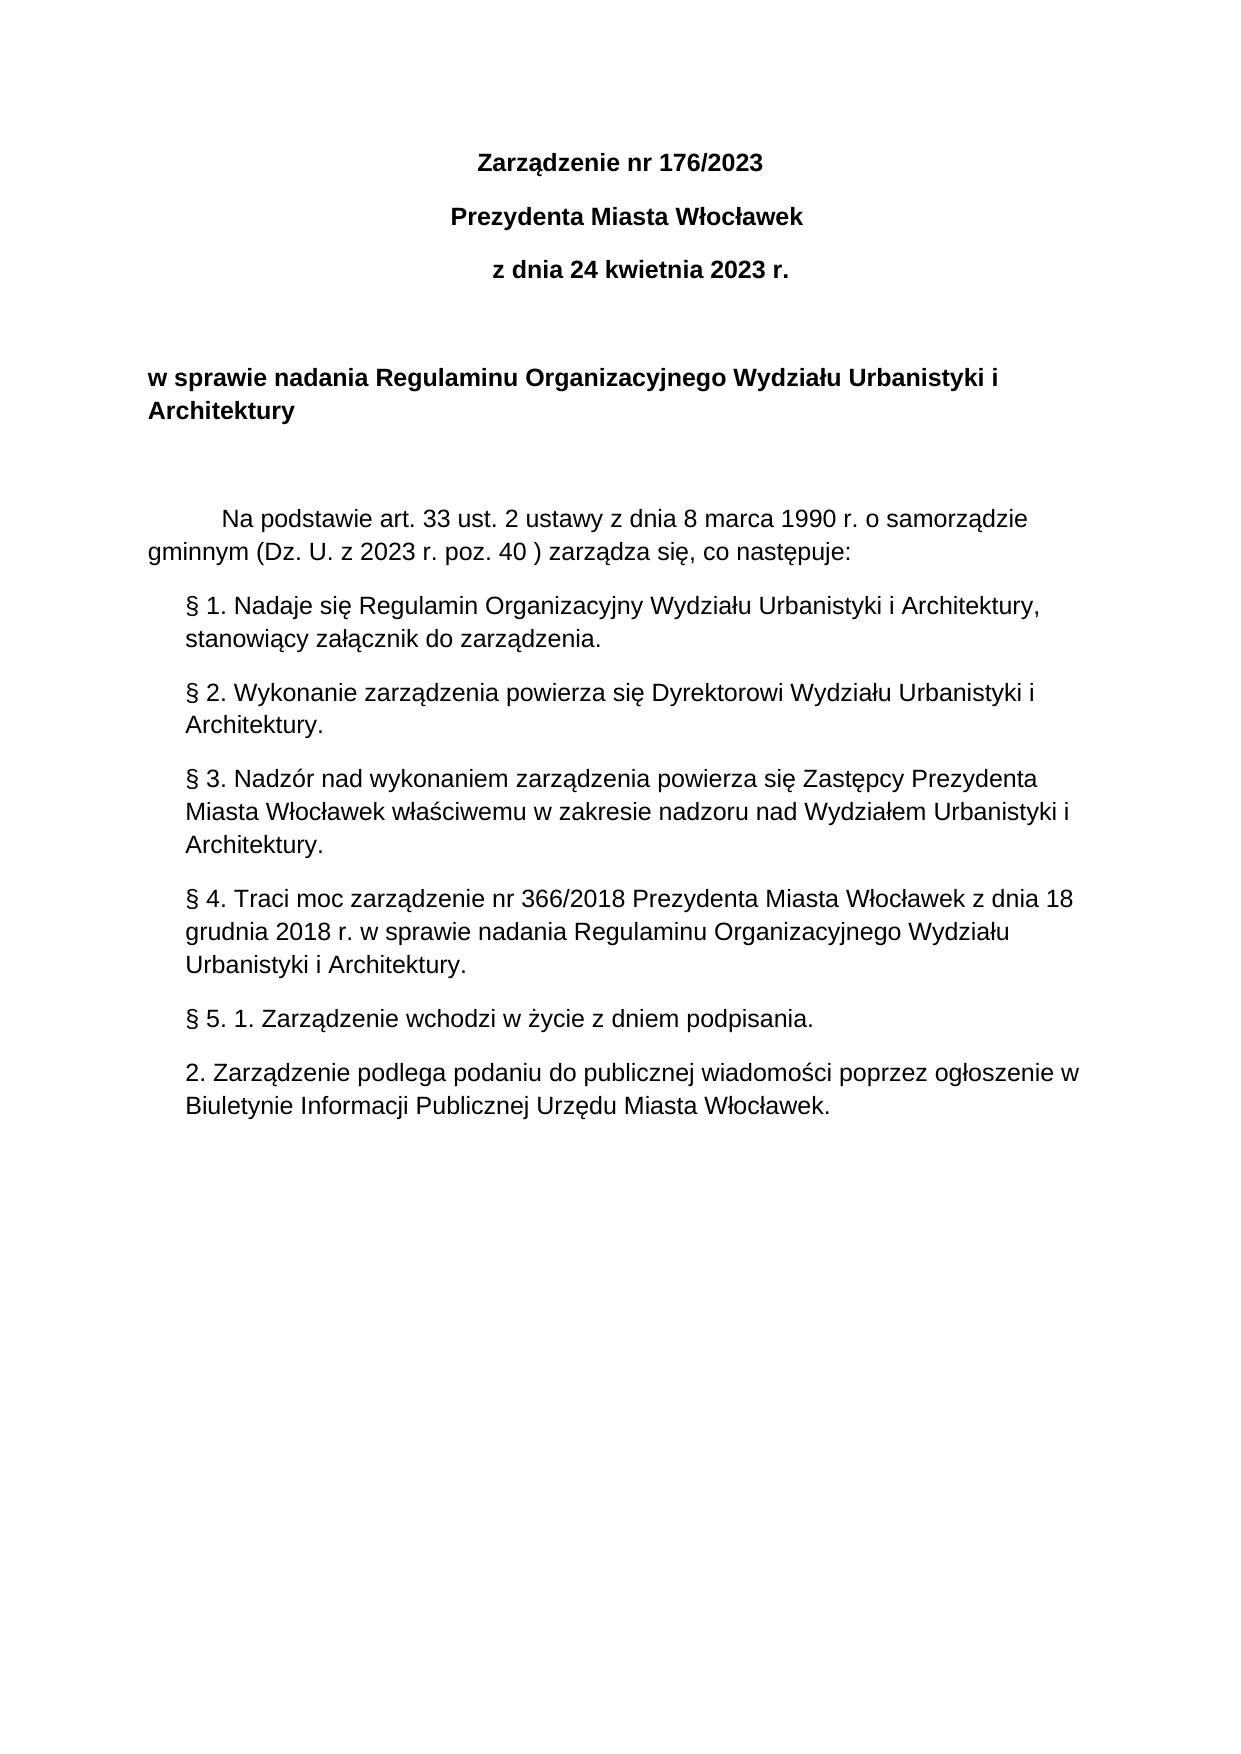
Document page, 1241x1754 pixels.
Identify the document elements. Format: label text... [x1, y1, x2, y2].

text § 2. Wykonanie zarządzenia powierza się Dyrektorowi Wydziału Urbanistyki i Architektury. [185, 677, 1093, 739]
text Na podstawie art. 33 ust. 2 ustawy z dnia 8 marca 1990 r. o samorządzie gminnym (Dz. U. z 2023 r. poz. 40 ) zarządza się, co następuje: [148, 504, 1093, 566]
text § 3. Nadzór nad wykonaniem zarządzenia powierza się Zastępcy Prezydenta Miasta Włocławek właściwemu w zakresie nadzoru nad Wydziałem Urbanistyki i Architektury. [185, 764, 1093, 859]
text Prezydenta Miasta Włocławek [148, 201, 1093, 230]
text w sprawie nadania Regulaminu Organizacyjnego Wydziału Urbanistyki i Architektury [148, 363, 1093, 425]
text § 1. Nadaje się Regulamin Organizacyjny Wydziału Urbanistyki i Architektury, stanowiący załącznik do zarządzenia. [185, 591, 1093, 652]
text § 4. Traci moc zarządzenie nr 366/2018 Prezydenta Miasta Włocławek z dnia 18 grudnia 2018 r. w sprawie nadania Regulaminu Organizacyjnego Wydziału Urbanistyki i Architektury. [185, 884, 1093, 979]
text Zarządzenie nr 176/2023 [148, 148, 1093, 176]
text § 5. 1. Zarządzenie wchodzi w życie z dniem podpisania. [185, 1004, 1093, 1033]
text 2. Zarządzenie podlega podaniu do publicznej wiadomości poprzez ogłoszenie w Biuletynie Informacji Publicznej Urzędu Miasta Włocławek. [185, 1058, 1093, 1120]
text z dnia 24 kwietnia 2023 r. [148, 255, 1093, 284]
